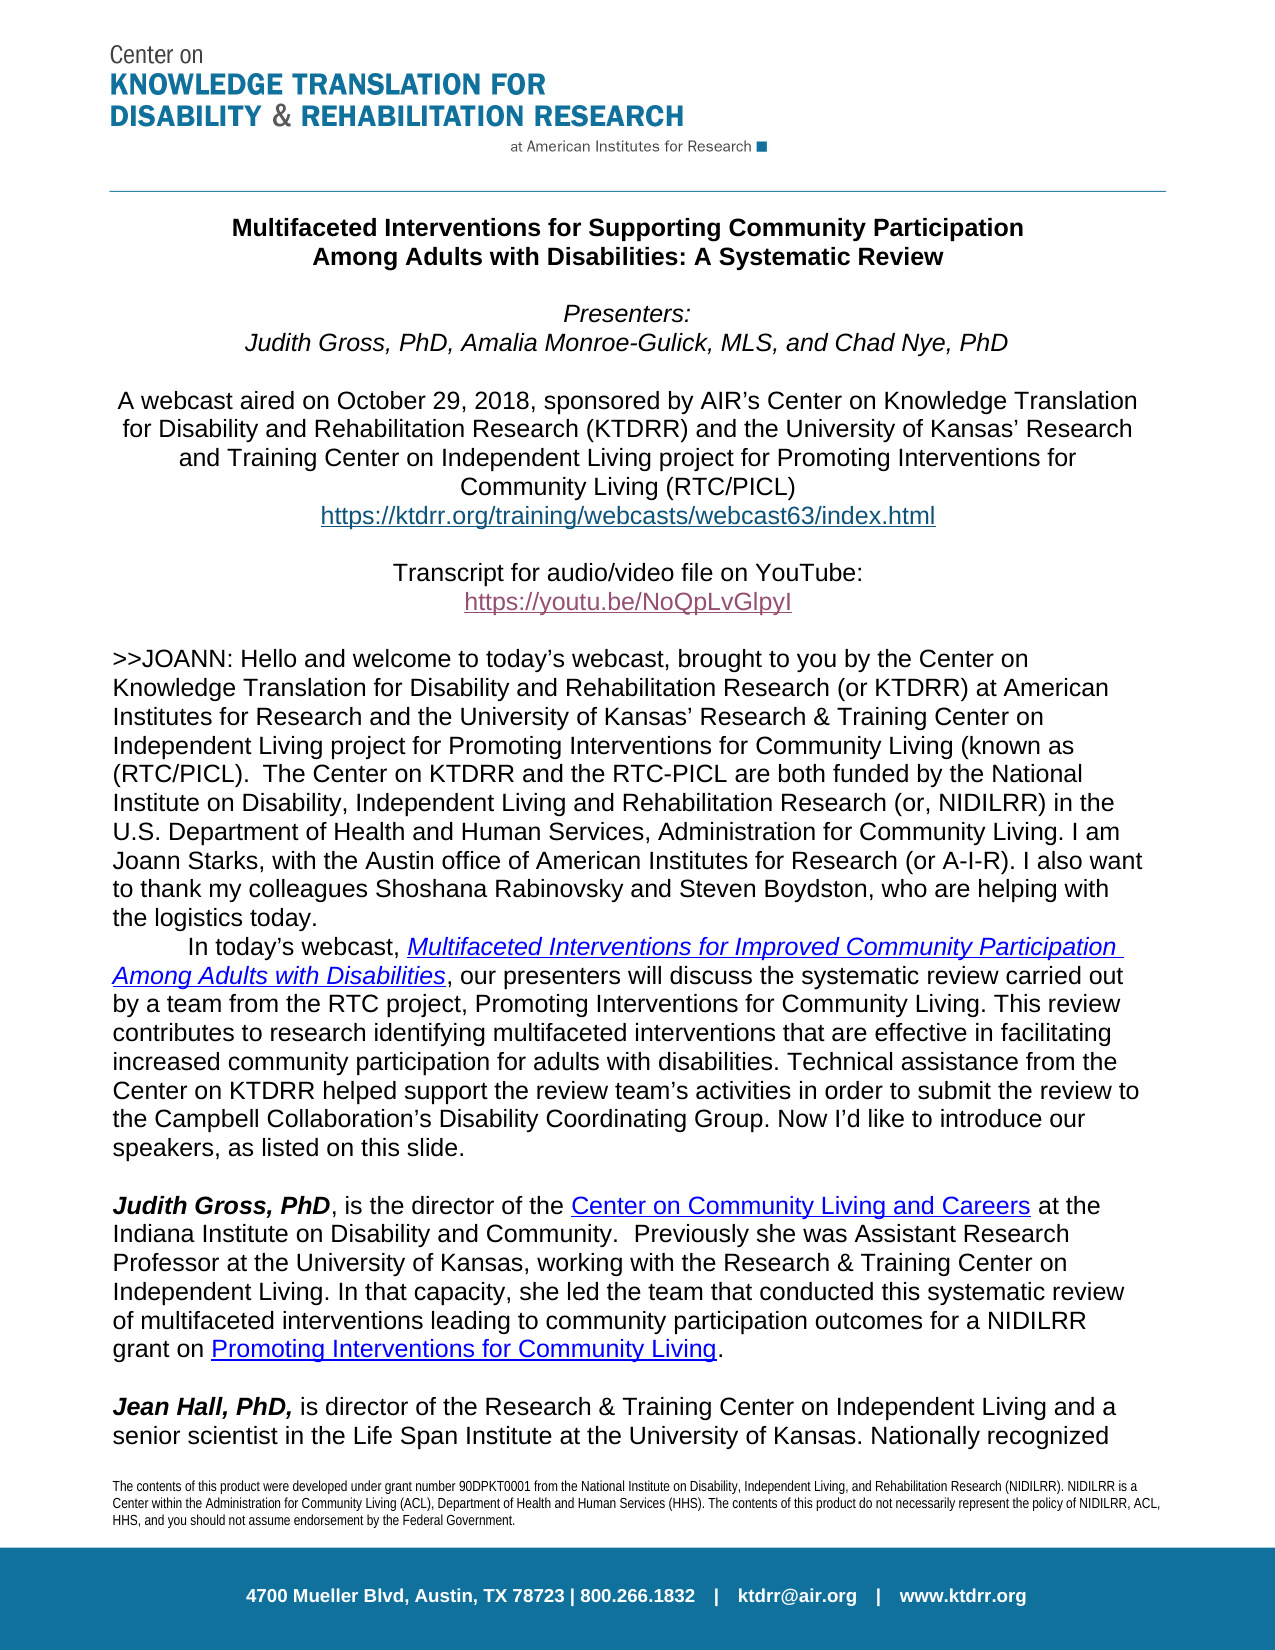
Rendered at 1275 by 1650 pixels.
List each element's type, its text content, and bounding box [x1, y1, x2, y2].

text Presenters: [112, 299, 1144, 328]
text Judith Gross, PhD, Amalia Monroe-Gulick, MLS, and Chad Nye, PhD [112, 328, 1144, 357]
picture [0, 0, 1275, 1547]
text In today’s webcast, Multifaceted Interventions for Improved Community Participation Among Adults with Disabilities, our presenters will discuss the systematic review carried out by a team from the RTC project, Promoting Interventions for Community Living. This review contributes to research identifying multifaceted interventions that are effective in facilitating increased community participation for adults with disabilities. Technical assistance from the Center on KTDRR helped support the review team’s activities in order to submit the review to the Campbell Collaboration’s Disability Coordinating Group. Now I’d like to introduce our speakers, as listed on this slide. [112, 932, 1144, 1162]
text Judith Gross, PhD, is the director of the Center on Community Living and Careers at the Indiana Institute on Disability and Community. Previously she was Assistant Research Professor at the University of Kansas, working with the Research & Training Center on Independent Living. In that capacity, she led the team that conducted this systematic review of multifaceted interventions leading to community participation outcomes for a NIDILRR grant on Promoting Interventions for Community Living. [112, 1191, 1144, 1363]
text Among Adults with Disabilities: A Systematic Review [112, 242, 1144, 271]
text https://ktdrr.org/training/webcasts/webcast63/index.html [112, 501, 1144, 529]
text https://youtu.be/NoQpLvGlpyI [112, 587, 1144, 616]
text Transcript for audio/video file on YouTube: [112, 558, 1144, 587]
text A webcast aired on October 29, 2018, sponsored by AIR’s Center on Knowledge Translation for Disability and Rehabilitation Research (KTDRR) and the University of Kansas’ Research and Training Center on Independent Living project for Promoting Interventions for Community Living (RTC/PICL) [112, 386, 1144, 501]
text Multifaceted Interventions for Supporting Community Participation [112, 213, 1144, 242]
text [112, 1392, 1144, 1449]
text >>JOANN: Hello and welcome to today’s webcast, brought to you by the Center on Knowledge Translation for Disability and Rehabilitation Research (or KTDRR) at American Institutes for Research and the University of Kansas’ Research & Training Center on Independent Living project for Promoting Interventions for Community Living (known as (RTC/PICL). The Center on KTDRR and the RTC-PICL are both funded by the National Institute on Disability, Independent Living and Rehabilitation Research (or, NIDILRR) in the U.S. Department of Health and Human Services, Administration for Community Living. I am Joann Starks, with the Austin office of American Institutes for Research (or A-I-R). I also want to thank my colleagues Shoshana Rabinovsky and Steven Boydston, who are helping with the logistics today. [112, 644, 1144, 932]
